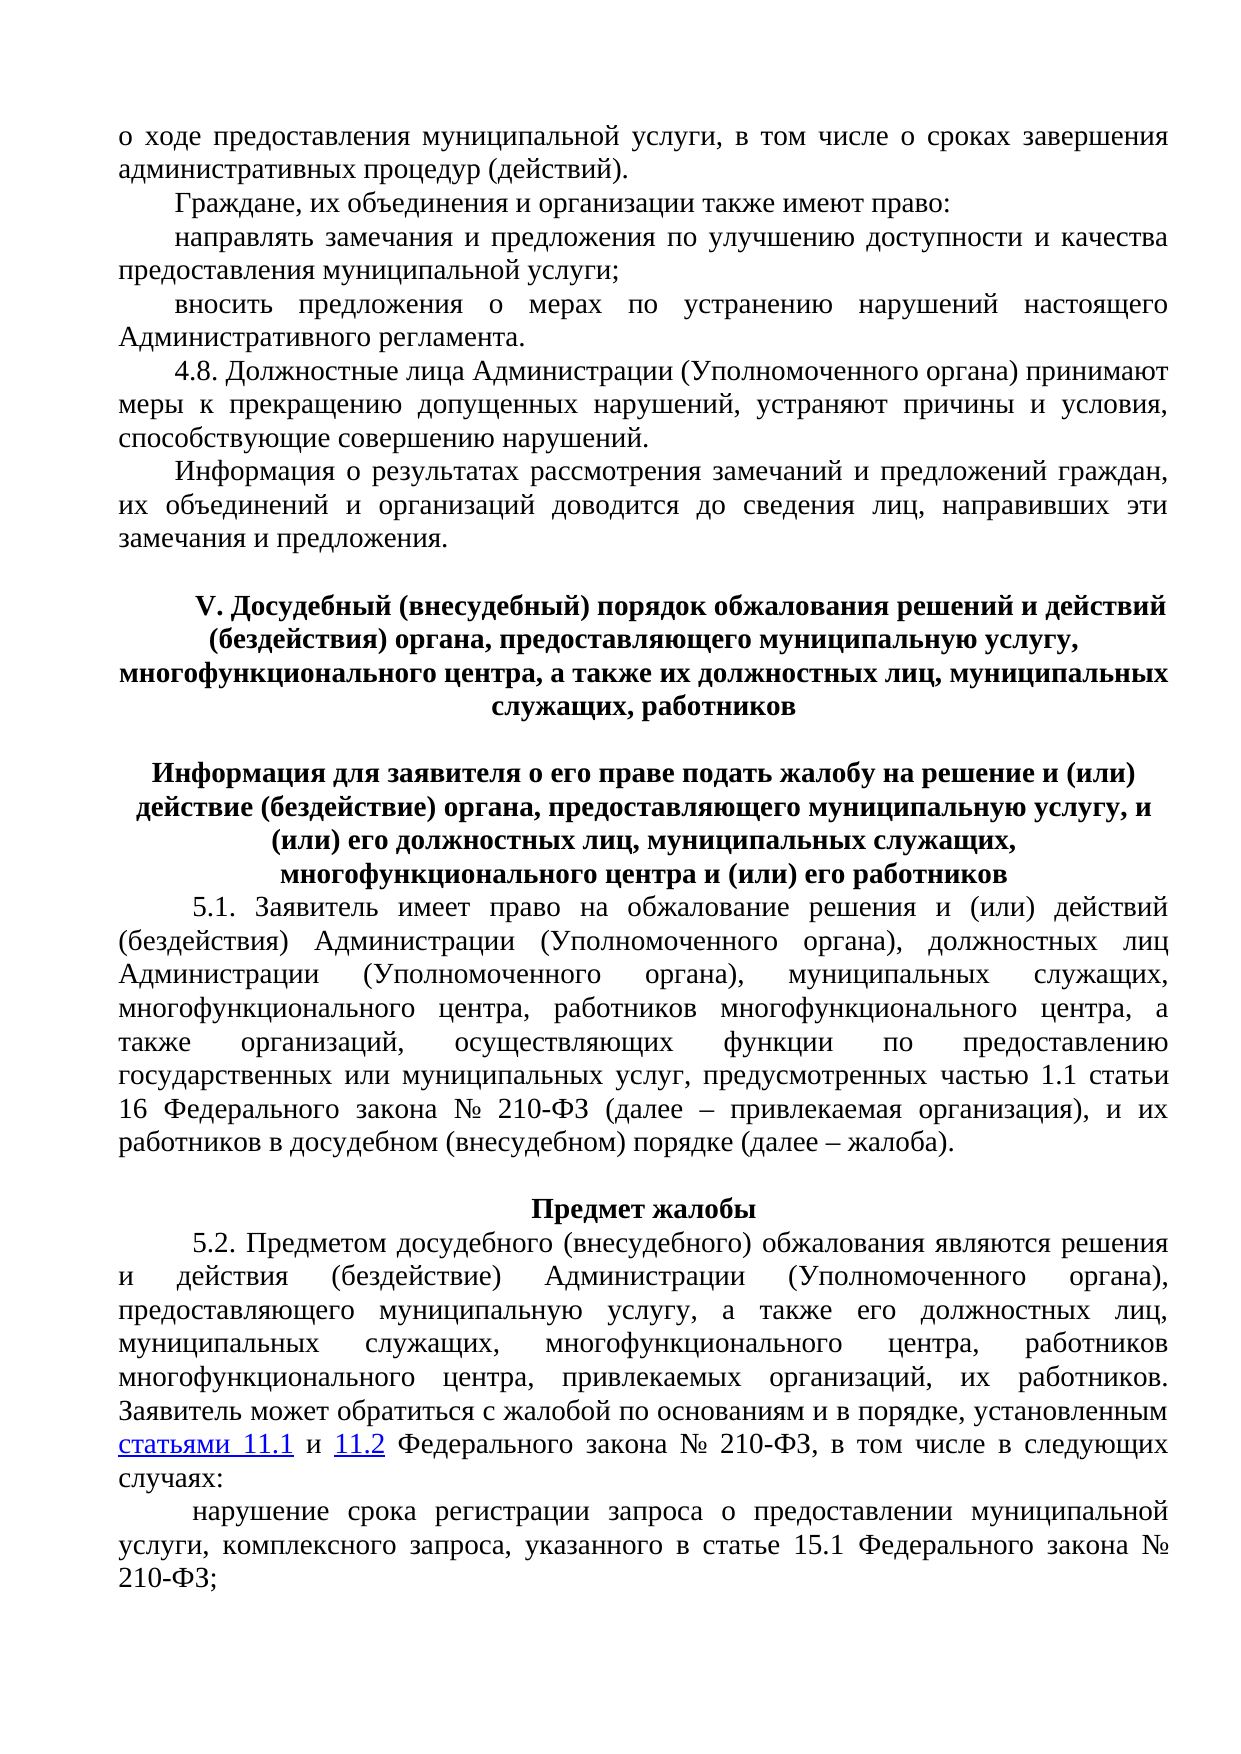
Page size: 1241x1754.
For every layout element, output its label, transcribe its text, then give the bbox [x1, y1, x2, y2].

text 4.8. Должностные лица Администрации (Уполномоченного органа) принимают меры к прекращению допущенных нарушений, устраняют причины и условия, способствующие совершению нарушений. [118, 353, 1169, 453]
text Информация о результатах рассмотрения замечаний и предложений граждан, их объединений и организаций доводится до сведения лиц, направивших эти замечания и предложения. [118, 453, 1169, 554]
text Предмет жалобы [118, 1191, 1169, 1225]
text 5.2. Предметом досудебного (внесудебного) обжалования являются решения и действия (бездействие) Администрации (Уполномоченного органа), предоставляющего муниципальную услугу, а также его должностных лиц, муниципальных служащих, многофункционального центра, работников многофункционального центра, привлекаемых организаций, их работников. Заявитель может обратиться с жалобой по основаниям и в порядке, установленным статьями 11.1 и 11.2 Федерального закона № 210-ФЗ, в том числе в следующих случаях: [118, 1225, 1169, 1493]
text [118, 118, 1169, 185]
text направлять замечания и предложения по улучшению доступности и качества предоставления муниципальной услуги; [118, 219, 1169, 286]
text V. Досудебный (внесудебный) порядок обжалования решений и действий (бездействия) органа, предоставляющего муниципальную услугу, многофункционального центра, а также их должностных лиц, муниципальных служащих, работников [118, 588, 1169, 722]
text Граждане, их объединения и организации также имеют право: [118, 185, 1169, 219]
text Информация для заявителя о его праве подать жалобу на решение и (или) действие (бездействие) органа, предоставляющего муниципальную услугу, и (или) его должностных лиц, муниципальных служащих, многофункционального центра и (или) его работников [118, 755, 1169, 889]
text нарушение срока регистрации запроса о предоставлении муниципальной услуги, комплексного запроса, указанного в статье 15.1 Федерального закона № 210-ФЗ; [118, 1493, 1169, 1594]
text 5.1. Заявитель имеет право на обжалование решения и (или) действий (бездействия) Администрации (Уполномоченного органа), должностных лиц Администрации (Уполномоченного органа), муниципальных служащих, многофункционального центра, работников многофункционального центра, а также организаций, осуществляющих функции по предоставлению государственных или муниципальных услуг, предусмотренных частью 1.1 статьи 16 Федерального закона № 210-ФЗ (далее – привлекаемая организация), и их работников в досудебном (внесудебном) порядке (далее – жалоба). [118, 889, 1169, 1158]
text вносить предложения о мерах по устранению нарушений настоящего Административного регламента. [118, 286, 1169, 353]
